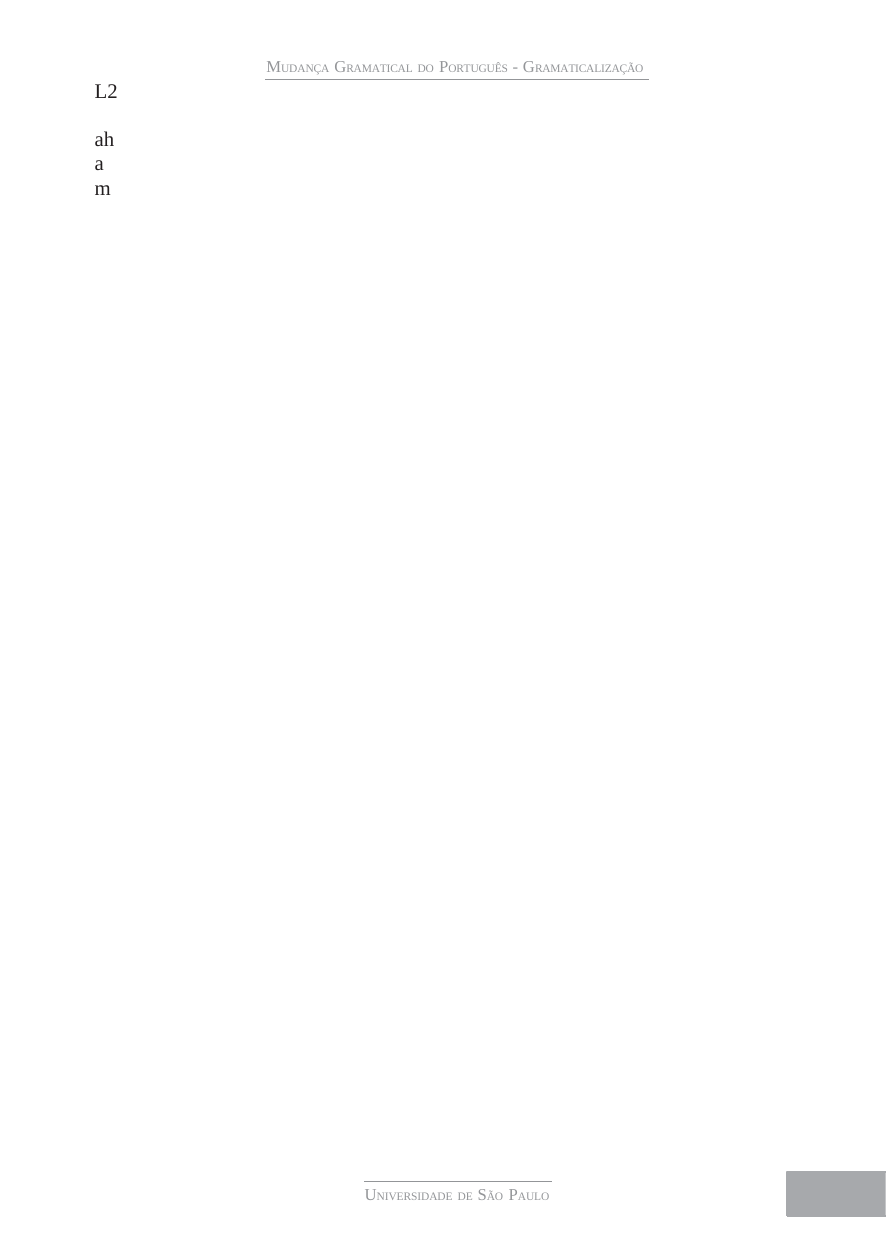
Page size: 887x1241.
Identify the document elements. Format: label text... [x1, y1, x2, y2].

text L2 aham [94, 79, 119, 199]
